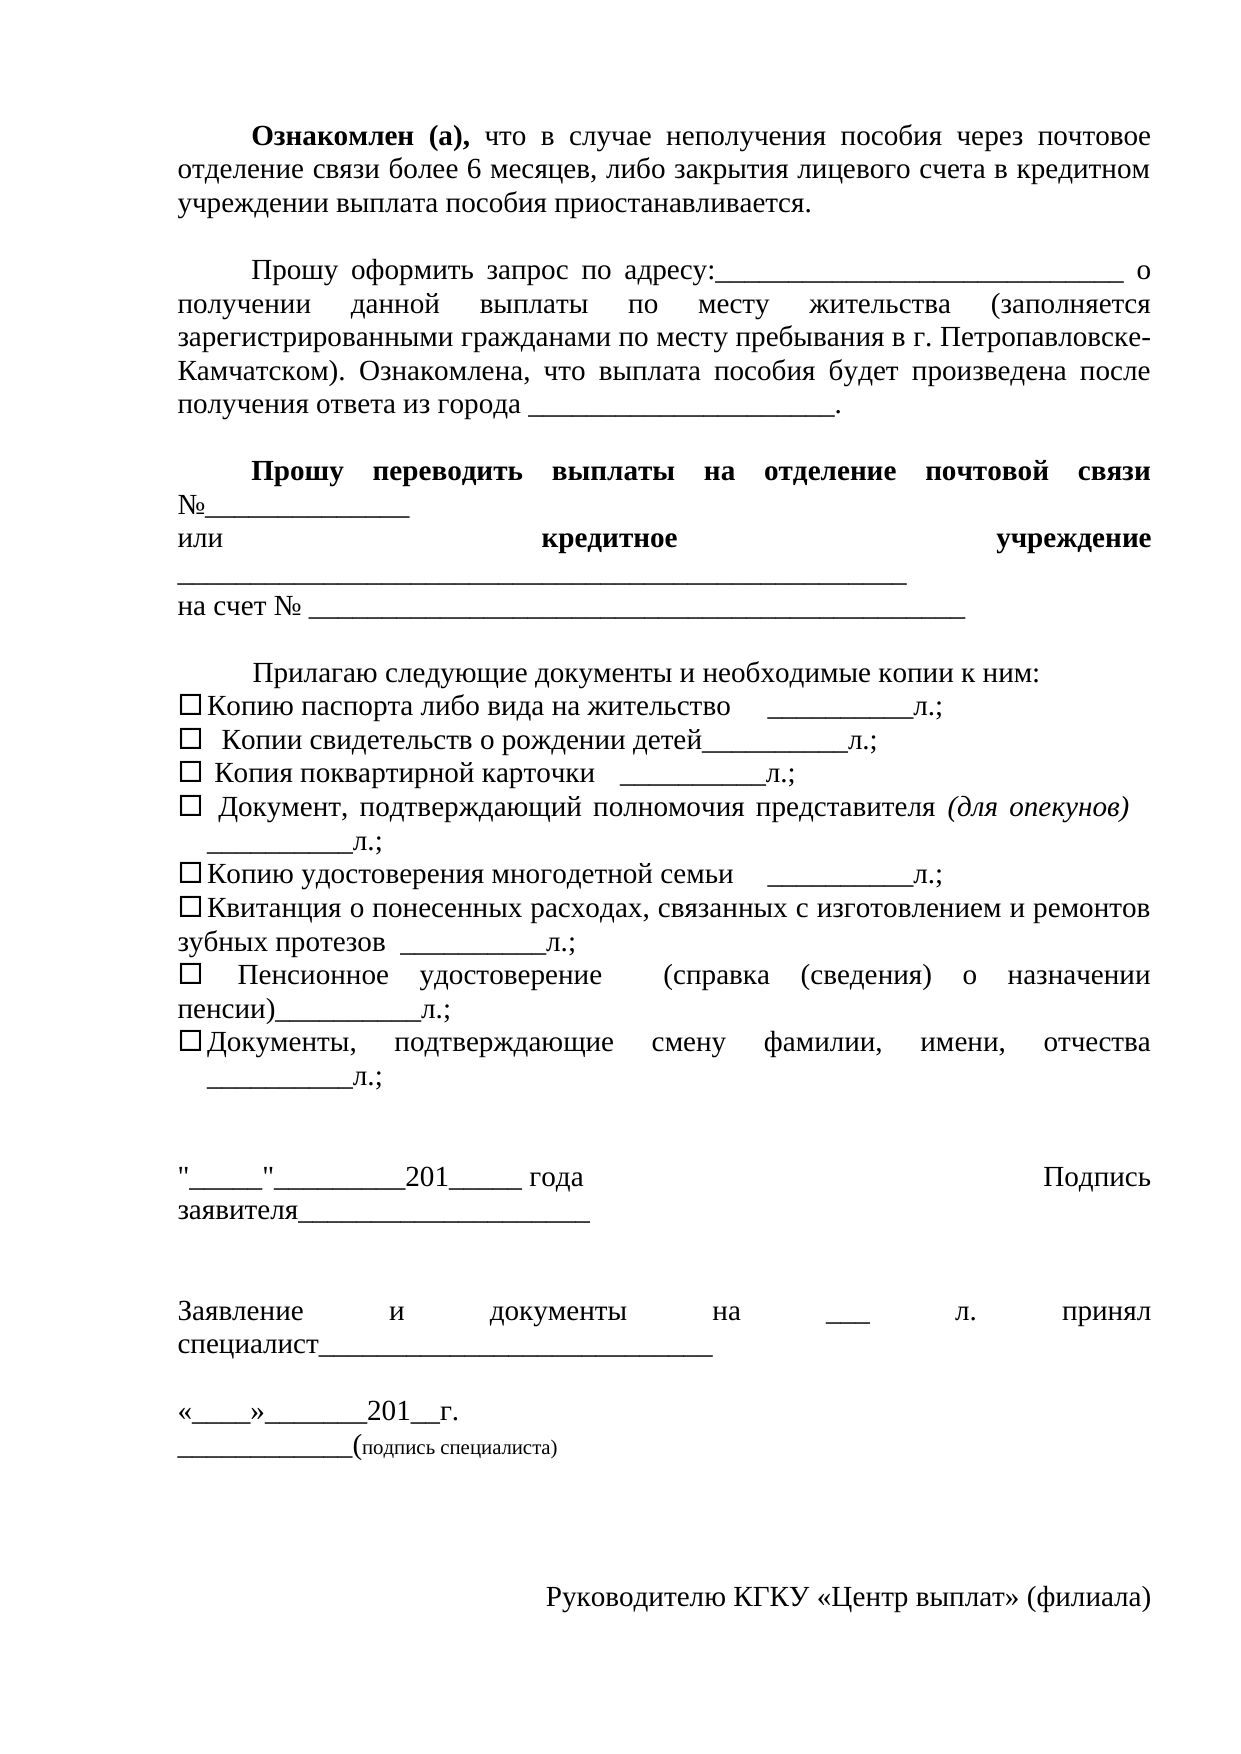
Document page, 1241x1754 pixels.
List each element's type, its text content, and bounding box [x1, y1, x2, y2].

text «____»_______201__г. ____________(подпись специалиста) [177, 1393, 1152, 1461]
list Документ, подтверждающий полномочия представителя (для опекунов) __________л.; [177, 789, 1152, 856]
list Копии свидетельств о рождении детей__________л.; [177, 722, 1152, 756]
list Квитанция о понесенных расходах, связанных с изготовлением и ремонтов зубных протезов __________л.; [177, 890, 1152, 957]
text "_____"_________201_____ года Подпись заявителя____________________ [177, 1159, 1152, 1226]
list Прошу оформить запрос по адресу:____________________________ о получении данной выплаты по месту жительства (заполняется зарегистрированными гражданами по месту пребывания в г. Петропавловске-Камчатском). Ознакомлена, что выплата пособия будет произведена после получения ответа из города _____________________. [177, 252, 1152, 420]
list Прошу переводить выплаты на отделение почтовой связи №______________ [177, 453, 1152, 521]
list Прилагаю следующие документы и необходимые копии к ним: [252, 655, 1152, 688]
list Копию паспорта либо вида на жительство __________л.; [177, 688, 1152, 722]
list на счет № _____________________________________________ [177, 588, 1152, 621]
list или кредитное учреждение __________________________________________________ [177, 521, 1152, 588]
list Пенсионное удостоверение (справка (сведения) о назначении пенсии)__________л.; [177, 957, 1152, 1024]
list Копия поквартирной карточки __________л.; [177, 756, 1152, 789]
text Заявление и документы на ___ л. принял специалист___________________________ [177, 1293, 1152, 1360]
text Руководителю КГКУ «Центр выплат» (филиала) [398, 1579, 1152, 1613]
list Документы, подтверждающие смену фамилии, имени, отчества __________л.; [177, 1024, 1152, 1092]
text Ознакомлен (а), что в случае неполучения пособия через почтовое отделение связи более 6 месяцев, либо закрытия лицевого счета в кредитном учреждении выплата пособия приостанавливается. [177, 118, 1152, 219]
list Копию удостоверения многодетной семьи __________л.; [177, 856, 1152, 890]
